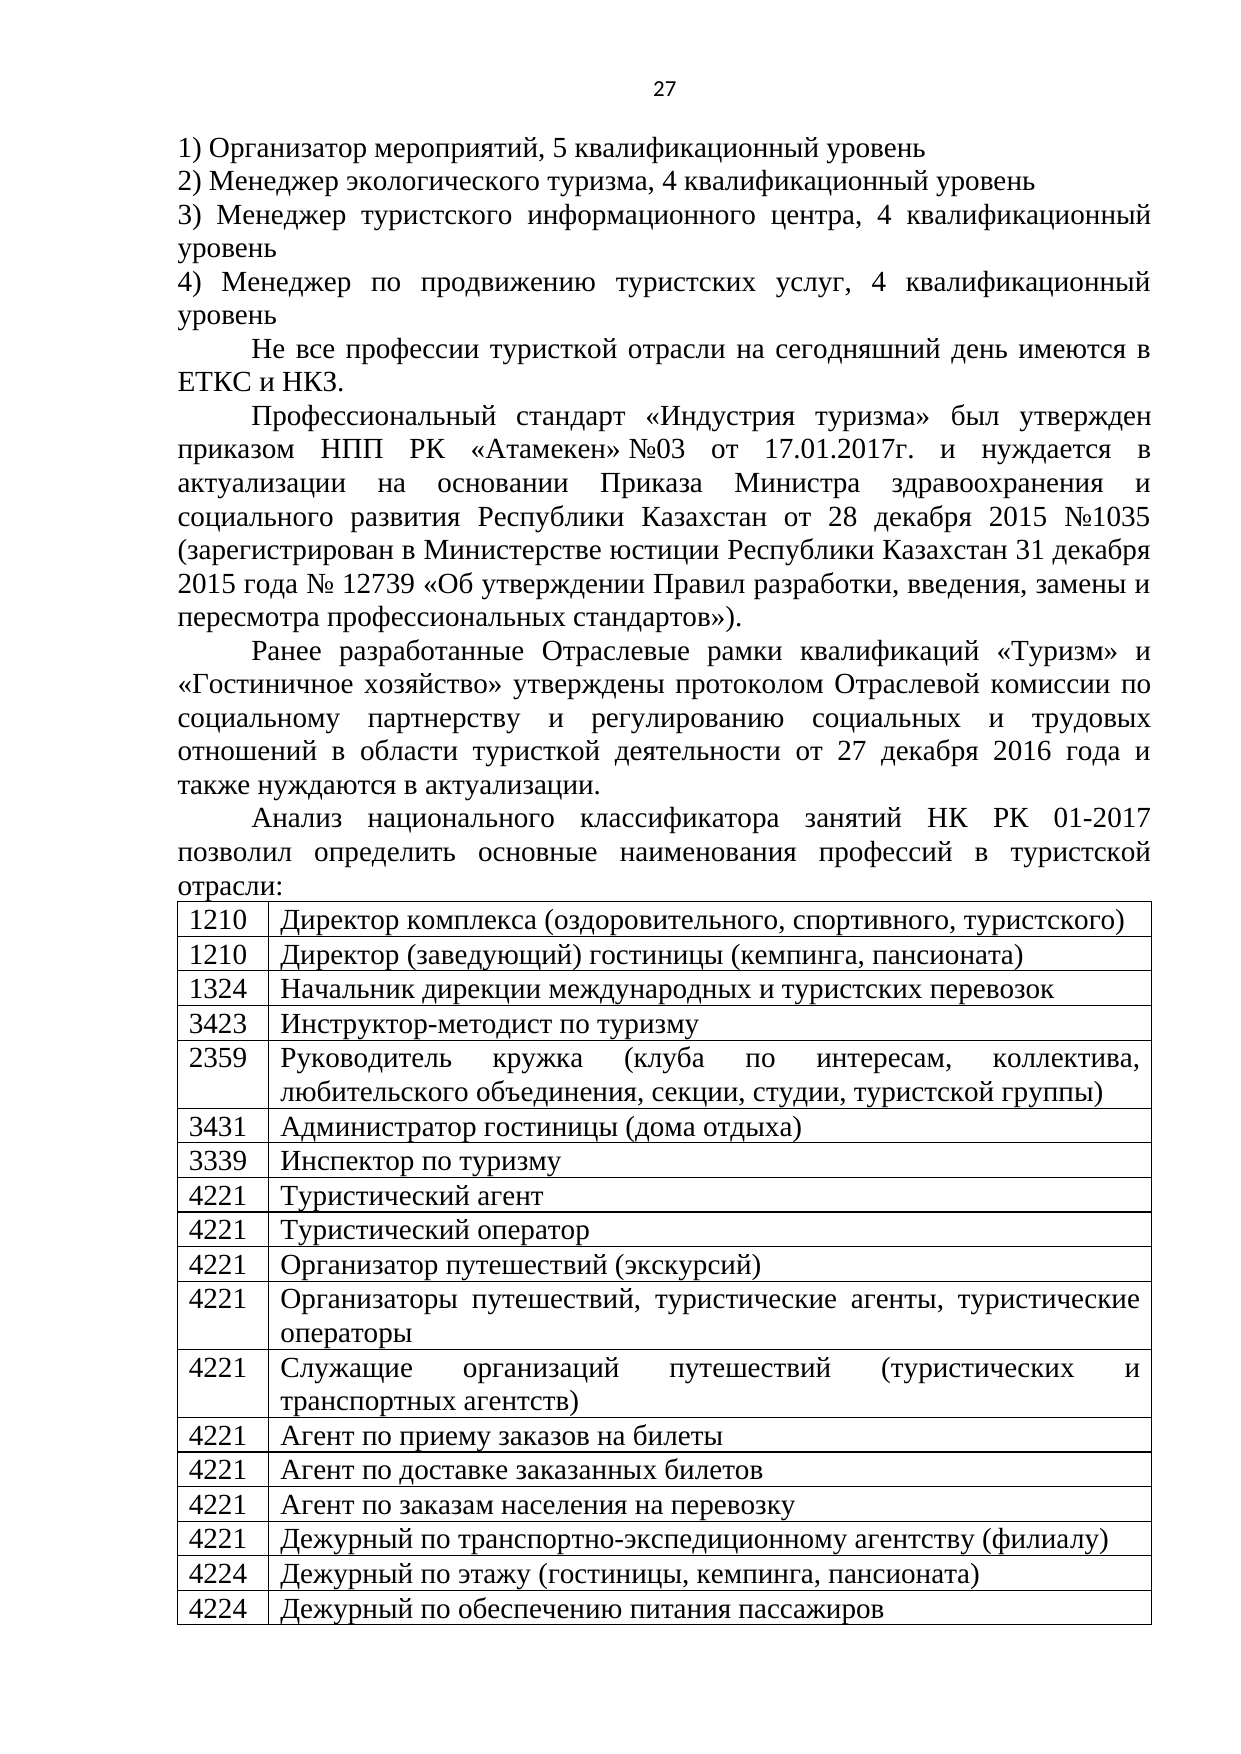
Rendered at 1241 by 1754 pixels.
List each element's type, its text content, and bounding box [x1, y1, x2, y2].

text Не все профессии туристкой отрасли на сегодняшний день имеются в ЕТКС и НКЗ. [177, 331, 1152, 398]
text Ранее разработанные Отраслевые рамки квалификаций «Туризм» и «Гостиничное хозяйство» утверждены протоколом Отраслевой комиссии по социальному партнерству и регулированию социальных и трудовых отношений в области туристкой деятельности от 27 декабря 2016 года и также нуждаются в актуализации. [177, 633, 1152, 801]
table_cell 4221 [178, 1453, 268, 1486]
table_cell Туристический агент [269, 1178, 1151, 1211]
table_cell 4221 [178, 1282, 268, 1349]
table_cell Дежурный по обеспечению питания пассажиров [269, 1591, 1151, 1624]
table_cell 4221 [178, 1418, 268, 1451]
table_cell 4224 [178, 1591, 268, 1624]
table_cell Администратор гостиницы (дома отдыха) [269, 1109, 1151, 1142]
table_cell Дежурный по транспортно-экспедиционному агентству (филиалу) [269, 1522, 1151, 1555]
text 3) Менеджер туристского информационного центра, 4 квалификационный уровень 4) Менеджер по продвижению туристских услуг, 4 квалификационный уровень [177, 197, 1152, 331]
table_cell 3423 [178, 1006, 268, 1039]
table_cell 4221 [178, 1213, 268, 1246]
table_cell 3431 [178, 1109, 268, 1142]
text Анализ национального классификатора занятий НК РК 01-2017 позволил определить основные наименования профессий в туристской отрасли: [177, 801, 1152, 901]
table_cell Агент по доставке заказанных билетов [269, 1453, 1151, 1486]
table_cell 1324 [178, 971, 268, 1005]
table_cell Руководитель кружка (клуба по интересам, коллектива, любительского объединения, секции, студии, туристской группы) [269, 1041, 1151, 1108]
table_cell Начальник дирекции международных и туристских перевозок [269, 971, 1151, 1005]
table_cell Служащие организаций путешествий (туристических и транспортных агентств) [269, 1350, 1151, 1417]
table_cell 1210 [178, 937, 268, 970]
text Профессиональный стандарт «Индустрия туризма» был утвержден приказом НПП РК «Атамекен» №03 от 17.01.2017г. и нуждается в актуализации на основании Приказа Министра здравоохранения и социального развития Республики Казахстан от 28 декабря 2015 №1035 (зарегистрирован в Министерстве юстиции Республики Казахстан 31 декабря 2015 года № 12739 «Об утверждении Правил разработки, введения, замены и пересмотра профессиональных стандартов»). [177, 398, 1152, 633]
table_cell 4221 [178, 1178, 268, 1211]
table_cell Агент по заказам населения на перевозку [269, 1487, 1151, 1521]
table_cell Директор (заведующий) гостиницы (кемпинга, пансионата) [269, 937, 1151, 970]
table_cell 4221 [178, 1522, 268, 1555]
table_cell Агент по приему заказов на билеты [269, 1418, 1151, 1451]
table_cell Организатор путешествий (экскурсий) [269, 1247, 1151, 1281]
text 2) Менеджер экологического туризма, 4 квалификационный уровень [177, 163, 1152, 197]
table_cell 4221 [178, 1247, 268, 1281]
table_header Директор комплекса (оздоровительного, спортивного, туристского) [269, 902, 1151, 936]
table_cell Дежурный по этажу (гостиницы, кемпинга, пансионата) [269, 1556, 1151, 1590]
table_cell 4224 [178, 1556, 268, 1590]
table_cell 3339 [178, 1143, 268, 1177]
table_cell Инструктор-методист по туризму [269, 1006, 1151, 1039]
text 1) Организатор мероприятий, 5 квалификационный уровень [177, 130, 1152, 163]
table_cell 4221 [178, 1350, 268, 1417]
table_cell 2359 [178, 1041, 268, 1108]
table_cell Туристический оператор [269, 1213, 1151, 1246]
table_header 1210 [178, 902, 268, 936]
table_cell Инспектор по туризму [269, 1143, 1151, 1177]
table_cell 4221 [178, 1487, 268, 1521]
table_cell Организаторы путешествий, туристические агенты, туристические операторы [269, 1282, 1151, 1349]
